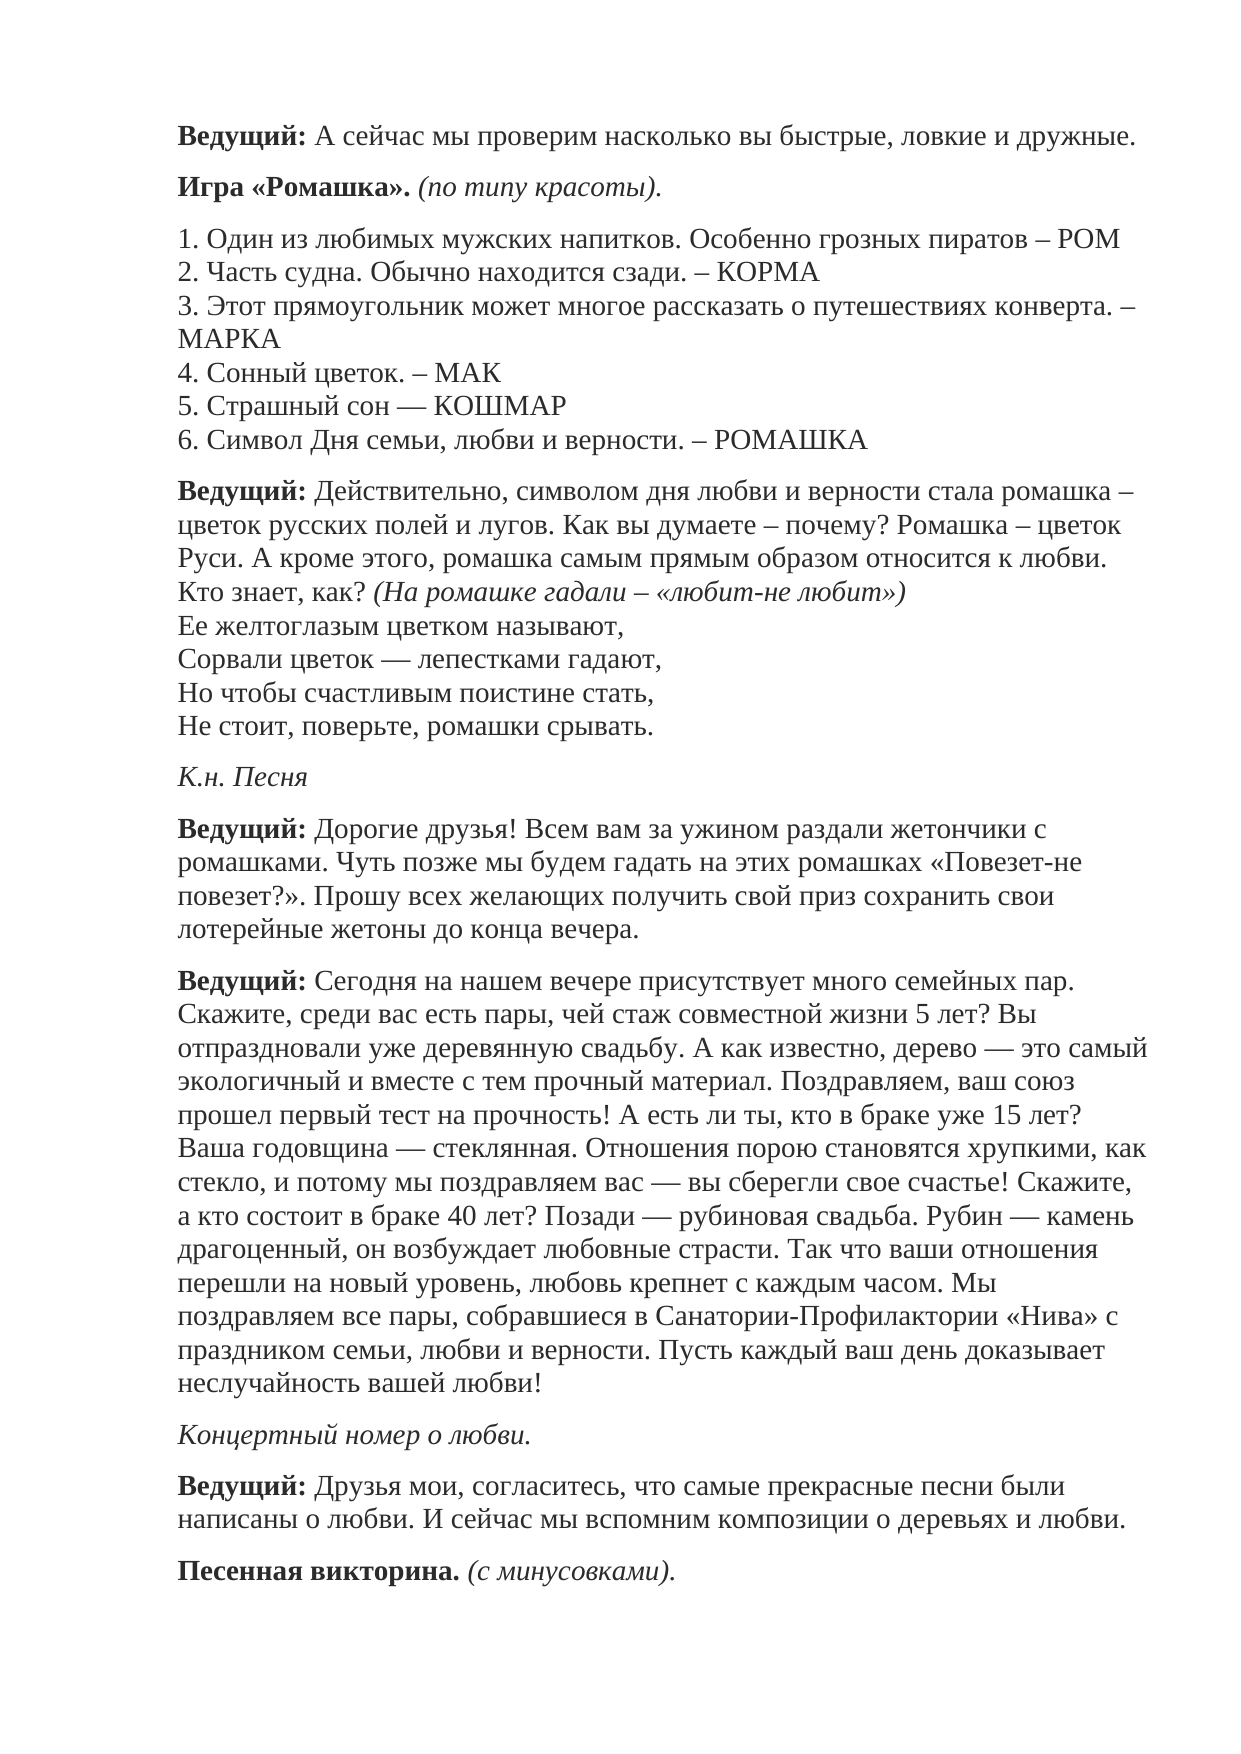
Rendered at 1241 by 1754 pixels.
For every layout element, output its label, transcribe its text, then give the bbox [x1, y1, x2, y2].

text Игра «Ромашка». (по типу красоты). [177, 169, 1152, 203]
text К.н. Песня [177, 759, 1152, 793]
text Ведущий: А сейчас мы проверим насколько вы быстрые, ловкие и дружные. [177, 118, 1152, 152]
text Ведущий: Дорогие друзья! Всем вам за ужином раздали жетончики с ромашками. Чуть позже мы будем гадать на этих ромашках «Повезет-не повезет?». Прошу всех желающих получить свой приз сохранить свои лотерейные жетоны до конца вечера. [177, 811, 1152, 945]
text Ведущий: Друзья мои, согласитесь, что самые прекрасные песни были написаны о любви. И сейчас мы вспомним композиции о деревьях и любви. [177, 1468, 1152, 1535]
text Концертный номер о любви. [177, 1417, 1152, 1450]
text Ведущий: Действительно, символом дня любви и верности стала ромашка – цветок русских полей и лугов. Как вы думаете – почему? Ромашка – цветок Руси. А кроме этого, ромашка самым прямым образом относится к любви. Кто знает, как? (На ромашке гадали – «любит-не любит») Ее желтоглазым цветком называют, Сорвали цветок — лепестками гадают, Но чтобы счастливым поистине стать, Не стоит, поверьте, ромашки срывать. [177, 473, 1152, 742]
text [177, 1553, 1152, 1620]
text Ведущий: Сегодня на нашем вечере присутствует много семейных пар. Скажите, среди вас есть пары, чей стаж совместной жизни 5 лет? Вы отпраздновали уже деревянную свадьбу. А как известно, дерево — это самый экологичный и вместе с тем прочный материал. Поздравляем, ваш союз прошел первый тест на прочность! А есть ли ты, кто в браке уже 15 лет? Ваша годовщина — стеклянная. Отношения порою становятся хрупкими, как стекло, и потому мы поздравляем вас — вы сберегли свое счастье! Скажите, а кто состоит в браке 40 лет? Позади — рубиновая свадьба. Рубин — камень драгоценный, он возбуждает любовные страсти. Так что ваши отношения перешли на новый уровень, любовь крепнет с каждым часом. Мы поздравляем все пары, собравшиеся в Санатории-Профилактории «Нива» с праздником семьи, любви и верности. Пусть каждый ваш день доказывает неслучайность вашей любви! [177, 963, 1152, 1399]
text 1. Один из любимых мужских напитков. Особенно грозных пиратов – РОМ 2. Часть судна. Обычно находится сзади. – КОРМА 3. Этот прямоугольник может многое рассказать о путешествиях конверта. – МАРКА 4. Сонный цветок. – МАК 5. Страшный сон — КОШМАР 6. Символ Дня семьи, любви и верности. – РОМАШКА [177, 221, 1152, 456]
